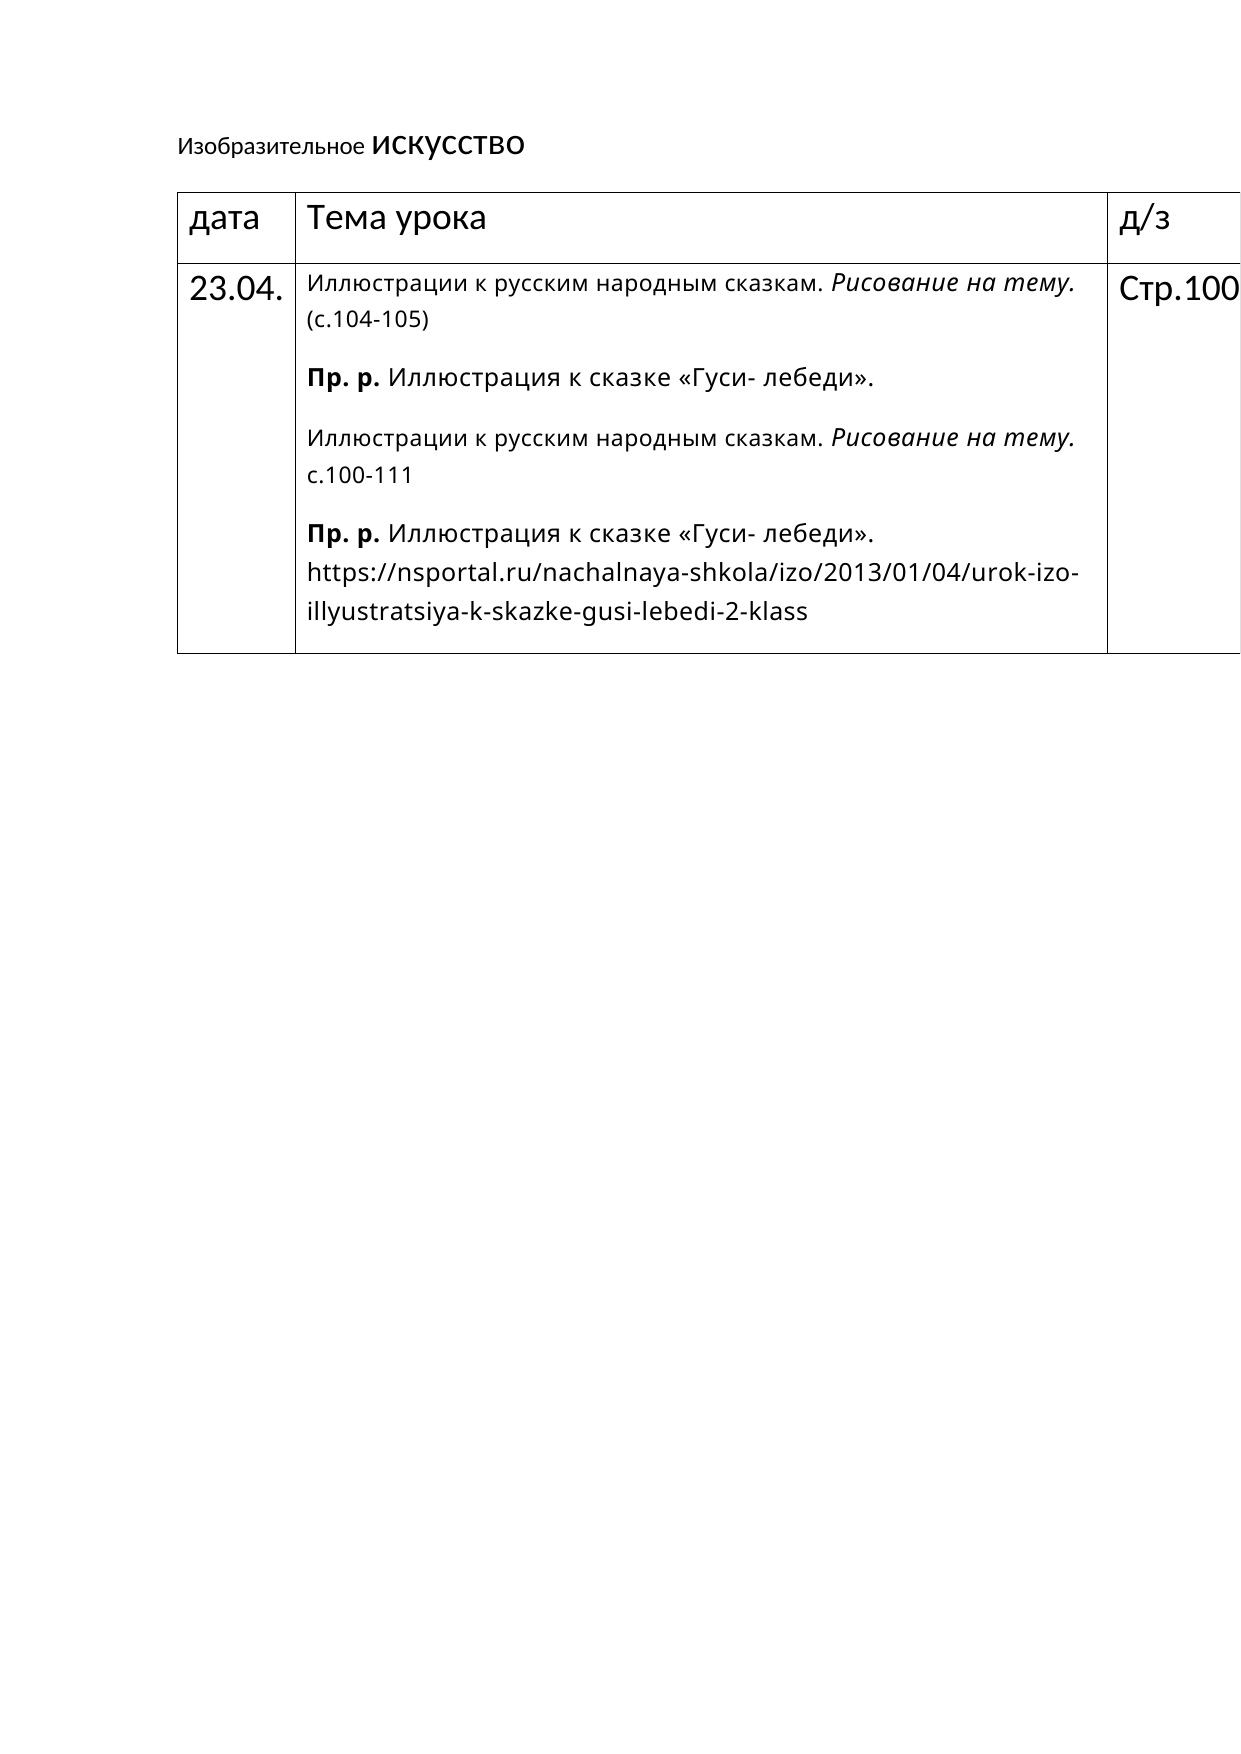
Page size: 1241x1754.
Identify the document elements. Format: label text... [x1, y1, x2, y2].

table_cell Иллюстрации к русским народным сказкам. Рисование на тему. (с.104-105) Пр. р. Иллюстрация к сказке «Гуси- лебеди». Иллюстрации к русским народным сказкам. Рисование на тему. с.100-111 Пр. р. Иллюстрация к сказке «Гуси- лебеди». https://nsportal.ru/nachalnaya-shkola/izo/2013/01/04/urok-izo-illyustratsiya-k-skazke-gusi-lebedi-2-klass [296, 264, 1107, 652]
table_header дата [178, 193, 295, 263]
table_cell Стр.100-111 [1108, 264, 1240, 652]
table_header Тема урока [296, 193, 1107, 263]
table_cell 23.04. [178, 264, 295, 652]
table_header д/з [1108, 193, 1240, 263]
text Изобразительное искусство [177, 118, 1152, 164]
